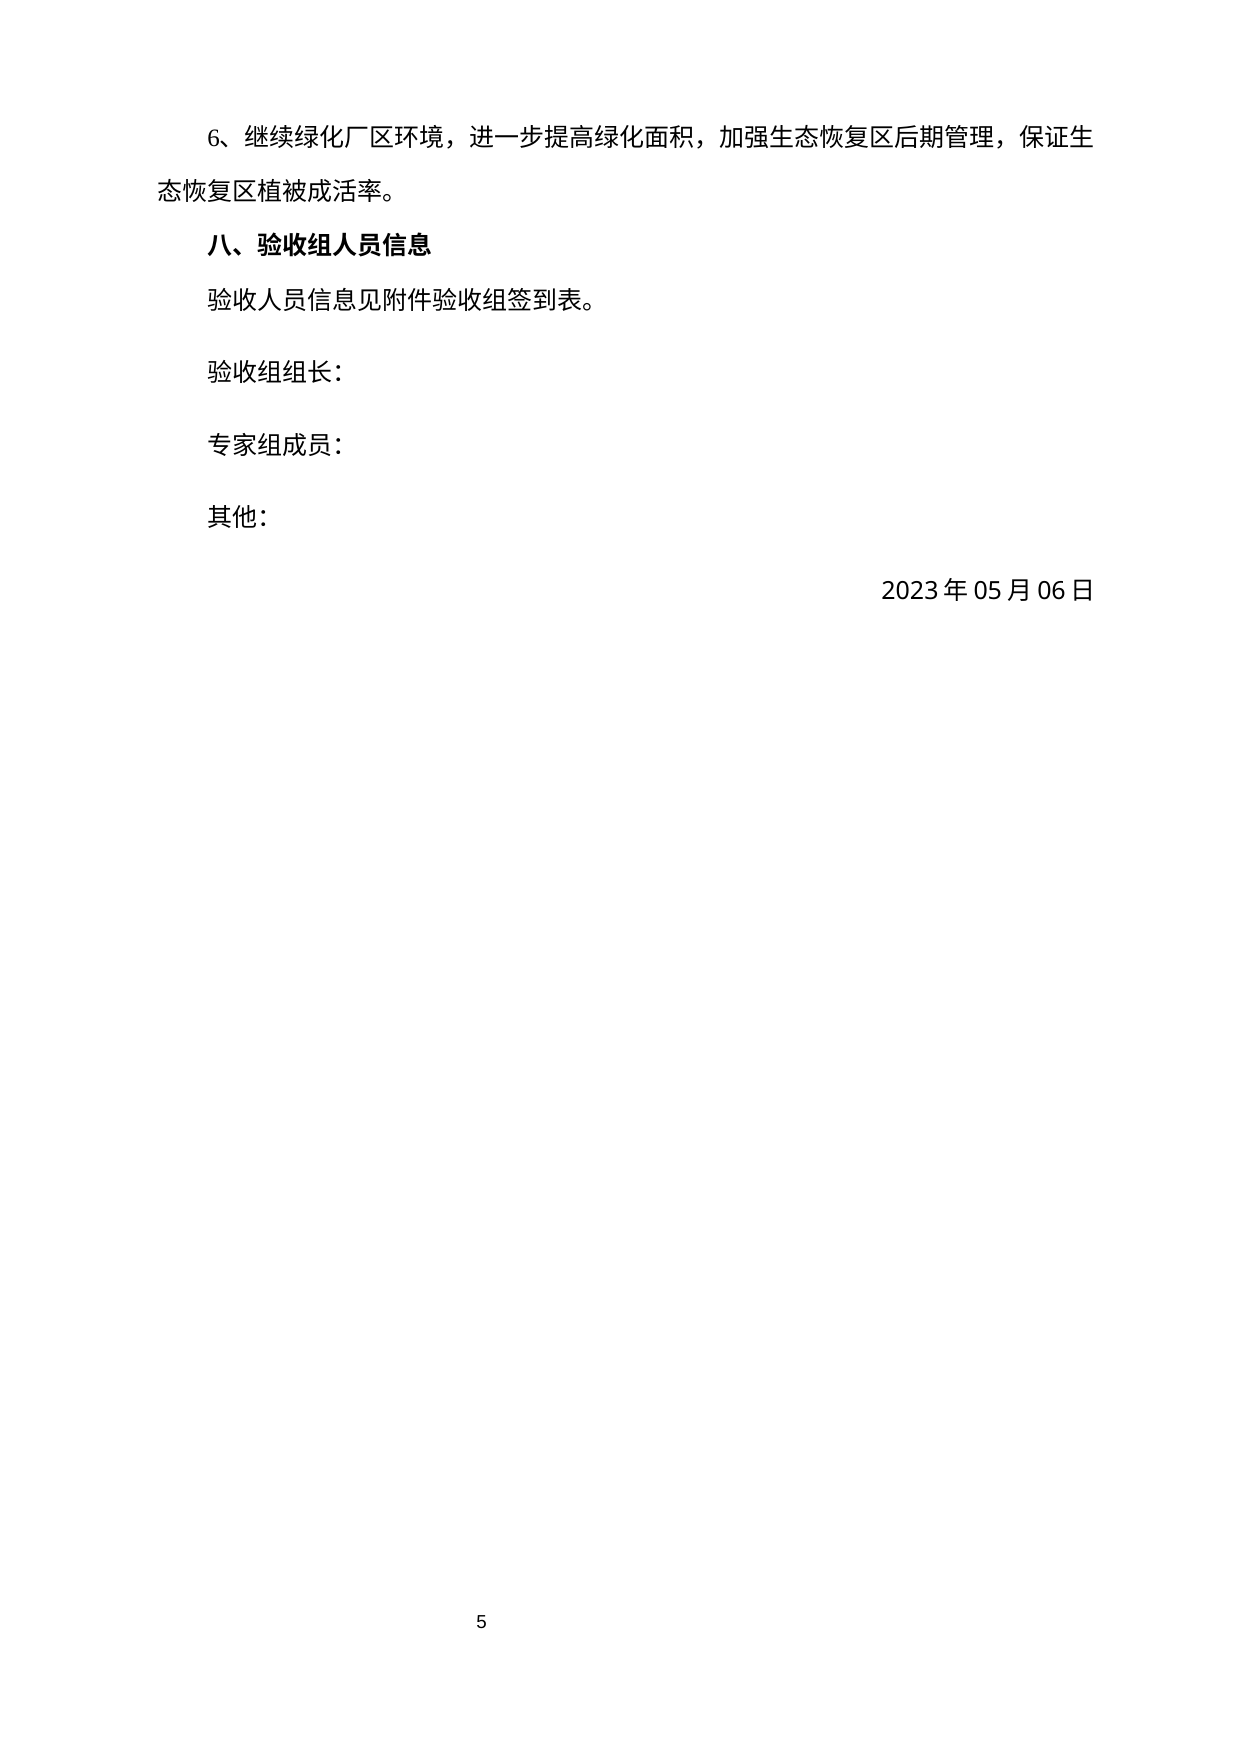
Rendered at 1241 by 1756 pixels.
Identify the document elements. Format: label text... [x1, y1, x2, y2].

text 八、验收组人员信息 [157, 226, 1096, 262]
text 6、继续绿化厂区环境，进一步提高绿化面积，加强生态恢复区后期管理，保证生态恢复区植被成活率。 [157, 117, 1096, 208]
text 验收组组长： [157, 353, 1096, 389]
text 专家组成员： [157, 425, 1096, 461]
text 2023年05月06日 [157, 570, 1096, 606]
text 其他： [157, 498, 1096, 534]
text 验收人员信息见附件验收组签到表。 [157, 280, 1096, 316]
